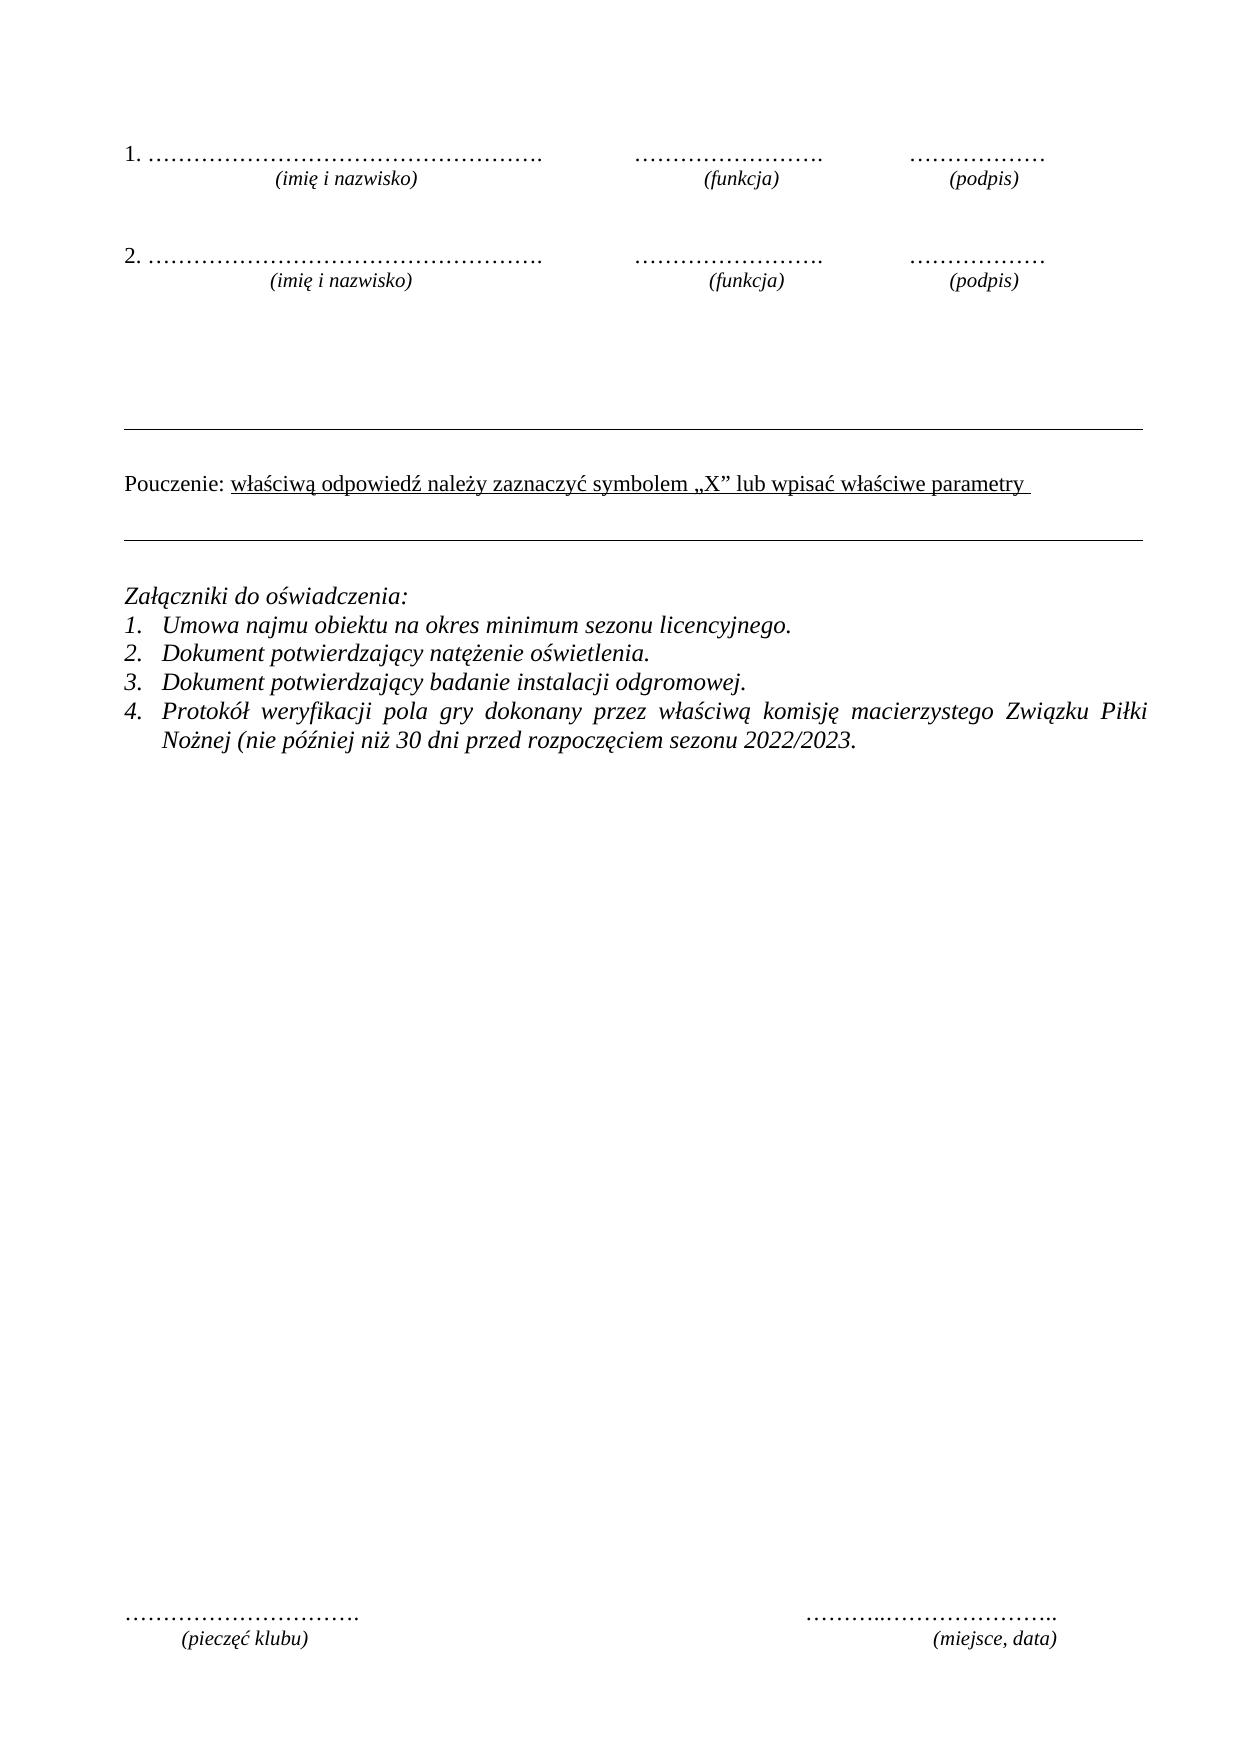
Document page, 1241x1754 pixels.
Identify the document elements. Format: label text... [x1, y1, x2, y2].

text Pouczenie: właściwą odpowiedź należy zaznaczyć symbolem „X” lub wpisać właściwe parametry [124, 469, 1152, 496]
text …………………………. ………..………………….. [124, 1599, 1152, 1626]
list Umowa najmu obiektu na okres minimum sezonu licencyjnego. [124, 610, 1152, 638]
text 1. ……………………………………………. ……………………. ……………… [124, 140, 1152, 166]
text (pieczęć klubu) (miejsce, data) [124, 1626, 1152, 1649]
text (imię i nazwisko) (funkcja) (podpis) [124, 268, 1152, 292]
text Załączniki do oświadczenia: [124, 581, 1152, 610]
list Dokument potwierdzający badanie instalacji odgromowej. [124, 667, 1152, 696]
text 2. ……………………………………………. ……………………. ……………… [124, 242, 1152, 268]
list Dokument potwierdzający natężenie oświetlenia. [124, 638, 1152, 667]
text (imię i nazwisko) (funkcja) (podpis) [124, 166, 1152, 190]
list Protokół weryfikacji pola gry dokonany przez właściwą komisję macierzystego Związku Piłki Nożnej (nie później niż 30 dni przed rozpoczęciem sezonu 2022/2023. [124, 696, 1152, 753]
